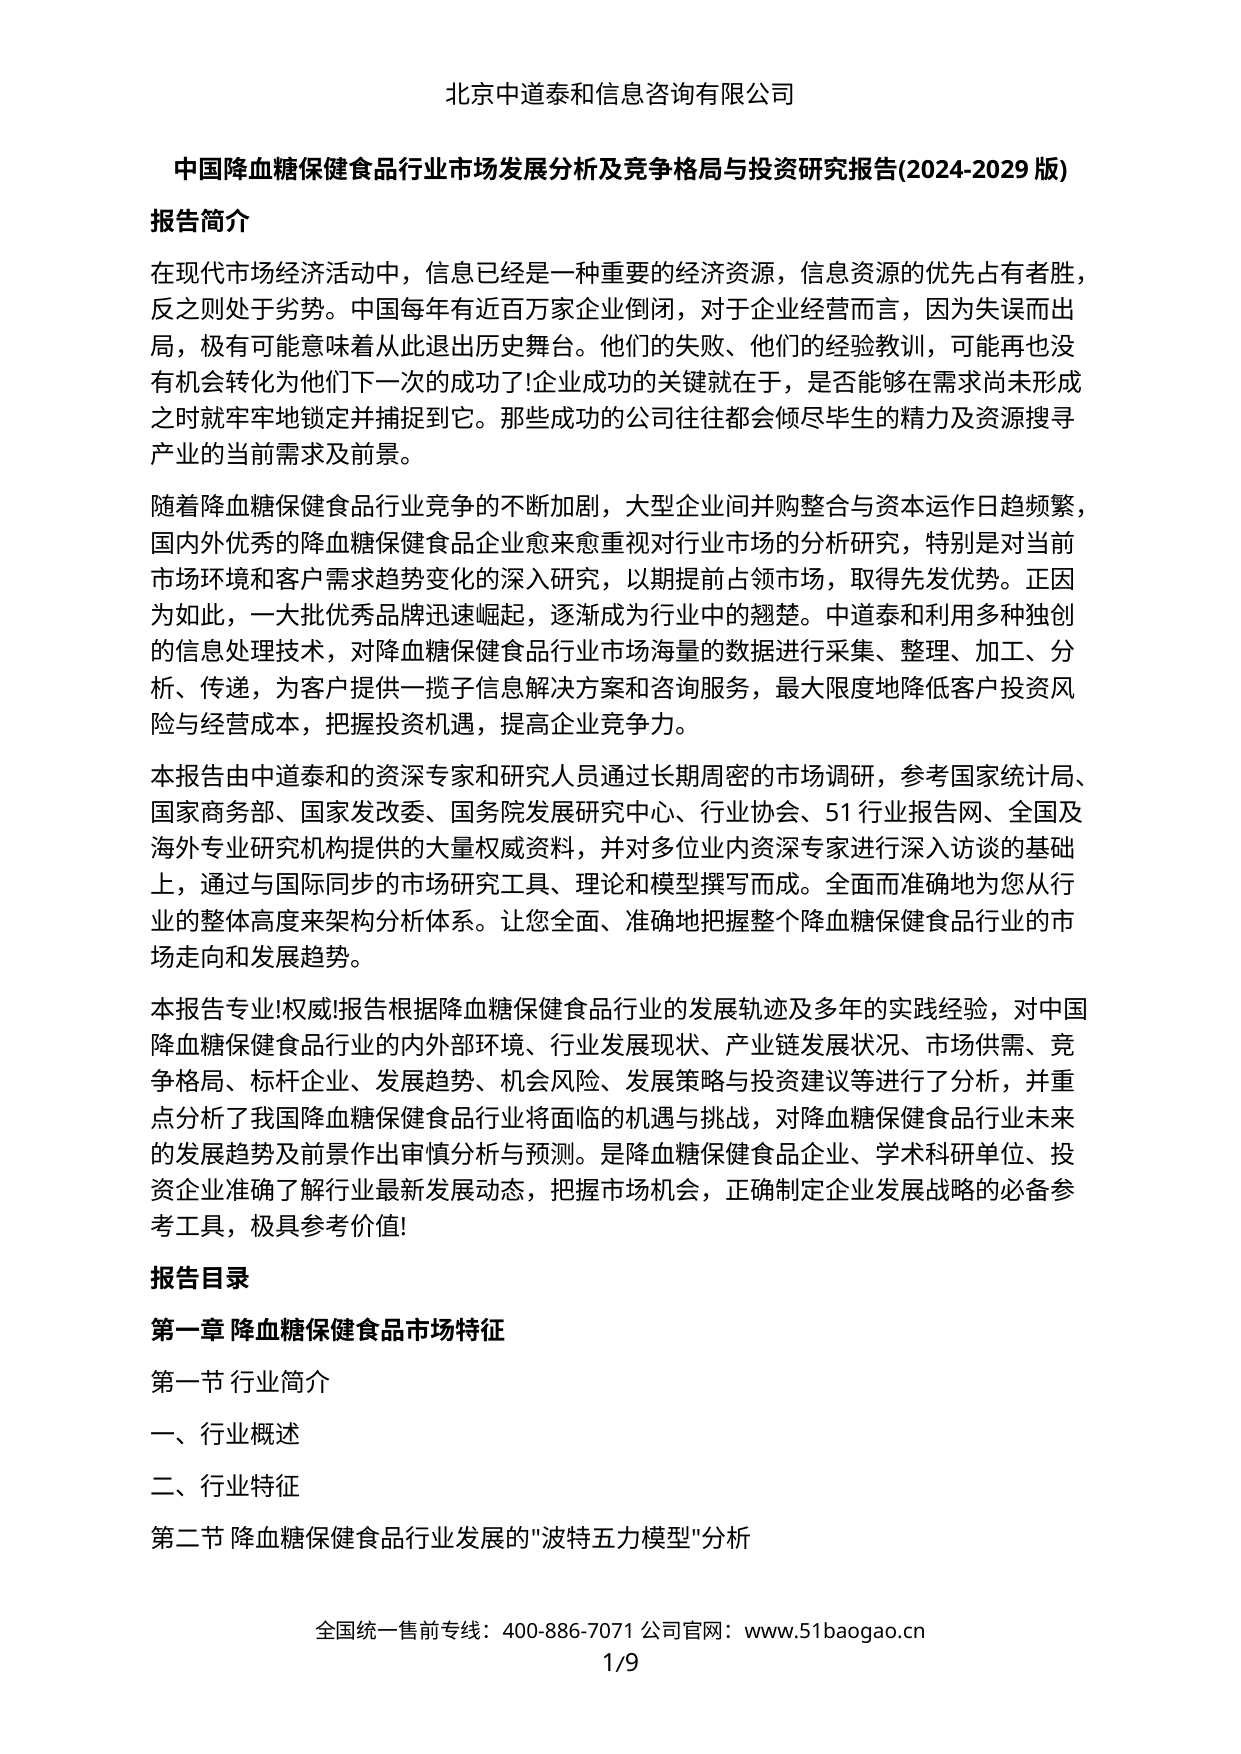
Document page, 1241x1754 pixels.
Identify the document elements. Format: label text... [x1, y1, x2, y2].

text 中国降血糖保健食品行业市场发展分析及竞争格局与投资研究报告(2024-2029版) [150, 150, 1090, 186]
text 二、行业特征 [150, 1466, 1090, 1502]
text 报告目录 [150, 1259, 1090, 1295]
text 一、行业概述 [150, 1414, 1090, 1451]
text 随着降血糖保健食品行业竞争的不断加剧，大型企业间并购整合与资本运作日趋频繁，国内外优秀的降血糖保健食品企业愈来愈重视对行业市场的分析研究，特别是对当前市场环境和客户需求趋势变化的深入研究，以期提前占领市场，取得先发优势。正因为如此，一大批优秀品牌迅速崛起，逐渐成为行业中的翘楚。中道泰和利用多种独创的信息处理技术，对降血糖保健食品行业市场海量的数据进行采集、整理、加工、分析、传递，为客户提供一揽子信息解决方案和咨询服务，最大限度地降低客户投资风险与经营成本，把握投资机遇，提高企业竞争力。 [150, 487, 1090, 741]
text 在现代市场经济活动中，信息已经是一种重要的经济资源，信息资源的优先占有者胜，反之则处于劣势。中国每年有近百万家企业倒闭，对于企业经营而言，因为失误而出局，极有可能意味着从此退出历史舞台。他们的失败、他们的经验教训，可能再也没有机会转化为他们下一次的成功了!企业成功的关键就在于，是否能够在需求尚未形成之时就牢牢地锁定并捕捉到它。那些成功的公司往往都会倾尽毕生的精力及资源搜寻产业的当前需求及前景。 [150, 254, 1090, 471]
text 报告简介 [150, 202, 1090, 238]
text 本报告由中道泰和的资深专家和研究人员通过长期周密的市场调研，参考国家统计局、国家商务部、国家发改委、国务院发展研究中心、行业协会、51行业报告网、全国及海外专业研究机构提供的大量权威资料，并对多位业内资深专家进行深入访谈的基础上，通过与国际同步的市场研究工具、理论和模型撰写而成。全面而准确地为您从行业的整体高度来架构分析体系。让您全面、准确地把握整个降血糖保健食品行业的市场走向和发展趋势。 [150, 756, 1090, 974]
text 本报告专业!权威!报告根据降血糖保健食品行业的发展轨迹及多年的实践经验，对中国降血糖保健食品行业的内外部环境、行业发展现状、产业链发展状况、市场供需、竞争格局、标杆企业、发展趋势、机会风险、发展策略与投资建议等进行了分析，并重点分析了我国降血糖保健食品行业将面临的机遇与挑战，对降血糖保健食品行业未来的发展趋势及前景作出审慎分析与预测。是降血糖保健食品企业、学术科研单位、投资企业准确了解行业最新发展动态，把握市场机会，正确制定企业发展战略的必备参考工具，极具参考价值! [150, 989, 1090, 1243]
text 第一章 降血糖保健食品市场特征 [150, 1311, 1090, 1347]
text 第一节 行业简介 [150, 1362, 1090, 1399]
text 第二节 降血糖保健食品行业发展的"波特五力模型"分析 [150, 1518, 1090, 1554]
